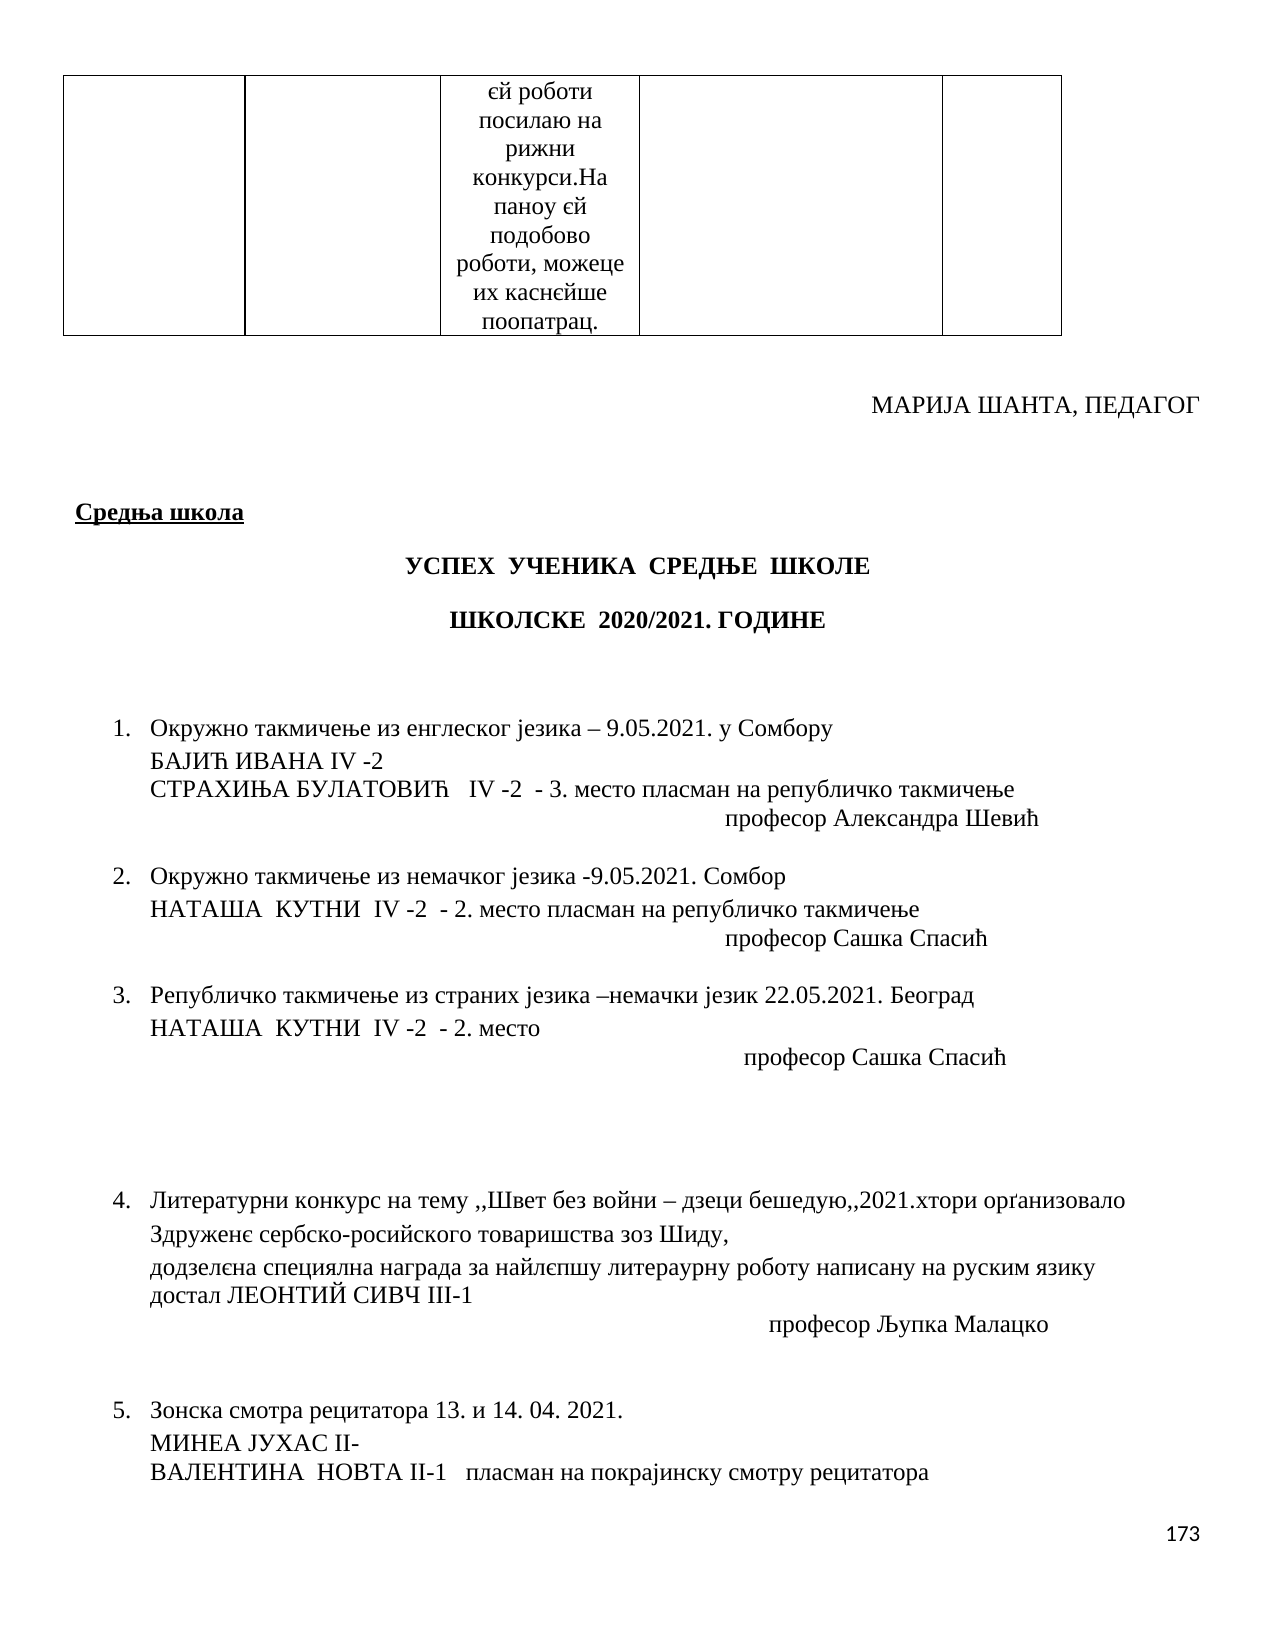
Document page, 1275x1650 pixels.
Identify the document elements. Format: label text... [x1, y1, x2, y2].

list БАЈИЋ ИВАНА IV -2 [150, 746, 1200, 774]
list професор Александра Шевић [150, 803, 1200, 832]
list Републичко такмичење из страних језика –немачки језик 22.05.2021. Београд [112, 980, 1200, 1009]
list ВАЛЕНТИНА НОВТА II-1 пласман на покрајинску смотру рецитатора [150, 1457, 1200, 1486]
list НАТАША КУТНИ IV -2 - 2. место [150, 1013, 1200, 1042]
text ШКОЛСКЕ 2020/2021. ГОДИНЕ [75, 605, 1200, 634]
list Литературни конкурс на тему ,,Швет без войни – дзеци бешедую,,2021.хтори орґанизовало Здруженє сербско-росийского товаришства зоз Шиду, [112, 1186, 1200, 1247]
list професор Љупка Малацко [150, 1309, 1200, 1338]
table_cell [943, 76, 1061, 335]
list Oкружно такмичење из енглеског језика – 9.05.2021. у Сомбору [112, 713, 1200, 742]
list професор Сашка Спасић [150, 923, 1200, 951]
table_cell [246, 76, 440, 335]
list професор Сашка Спасић [150, 1042, 1200, 1071]
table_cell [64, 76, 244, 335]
list Окружно такмичење из немачког језика -9.05.2021. Сомбор [112, 861, 1200, 889]
list МИНЕА ЈУХАС II- [150, 1428, 1200, 1457]
text МАРИЈА ШАНТА, ПЕДАГОГ [75, 390, 1200, 418]
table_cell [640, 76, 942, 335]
list достал ЛЕОНТИЙ СИВЧ III-1 [150, 1280, 1200, 1309]
text Средња школа [75, 497, 1200, 526]
list додзелєна специялна награда за найлєпшу литераурну роботу написану на руским язику [150, 1252, 1200, 1280]
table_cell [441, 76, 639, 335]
list НАТАША КУТНИ IV -2 - 2. место пласман на републичко такмичење [150, 894, 1200, 923]
list Зонска смотра рецитатора 13. и 14. 04. 2021. [112, 1395, 1200, 1424]
list СТРАХИЊА БУЛАТОВИЋ IV -2 - 3. место пласман на републичко такмичење [150, 774, 1200, 803]
text УСПЕХ УЧЕНИКА СРЕДЊЕ ШКОЛЕ [75, 551, 1200, 580]
